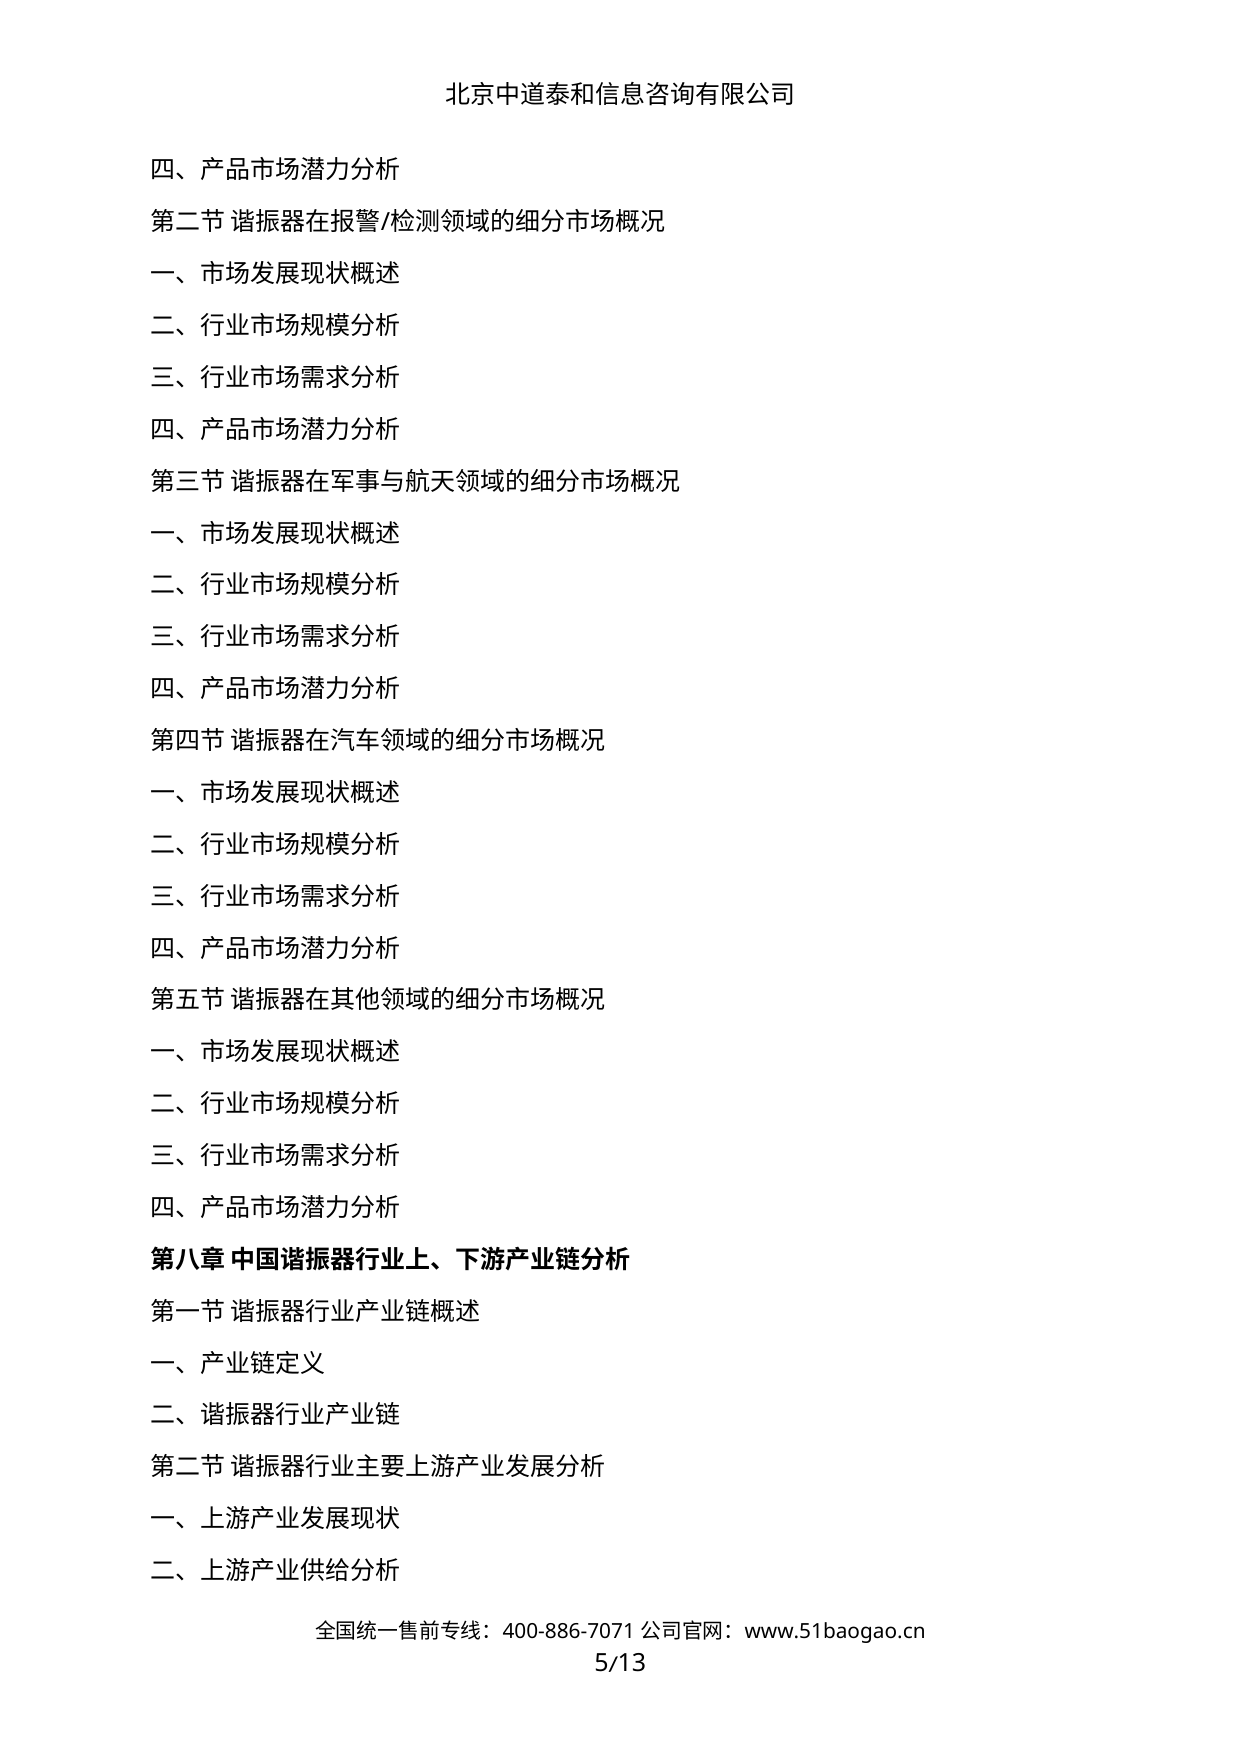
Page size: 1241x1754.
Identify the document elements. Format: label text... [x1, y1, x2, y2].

text 二、行业市场规模分析 [150, 824, 1090, 861]
text 一、产业链定义 [150, 1343, 1090, 1379]
text 一、上游产业发展现状 [150, 1499, 1090, 1535]
text 四、产品市场潜力分析 [150, 150, 1090, 186]
text 四、产品市场潜力分析 [150, 669, 1090, 705]
text 三、行业市场需求分析 [150, 1136, 1090, 1172]
text 三、行业市场需求分析 [150, 617, 1090, 653]
text 二、行业市场规模分析 [150, 565, 1090, 601]
text 一、市场发展现状概述 [150, 772, 1090, 809]
text 一、市场发展现状概述 [150, 513, 1090, 549]
text 一、市场发展现状概述 [150, 254, 1090, 290]
text 第二节 谐振器行业主要上游产业发展分析 [150, 1447, 1090, 1483]
text 第二节 谐振器在报警/检测领域的细分市场概况 [150, 202, 1090, 238]
text 第五节 谐振器在其他领域的细分市场概况 [150, 980, 1090, 1016]
text 二、行业市场规模分析 [150, 1084, 1090, 1120]
text 二、行业市场规模分析 [150, 306, 1090, 342]
text 三、行业市场需求分析 [150, 876, 1090, 912]
text 四、产品市场潜力分析 [150, 928, 1090, 964]
text 一、市场发展现状概述 [150, 1032, 1090, 1068]
text 第八章 中国谐振器行业上、下游产业链分析 [150, 1239, 1090, 1276]
text 第一节 谐振器行业产业链概述 [150, 1291, 1090, 1327]
text 第四节 谐振器在汽车领域的细分市场概况 [150, 721, 1090, 757]
text 四、产品市场潜力分析 [150, 409, 1090, 446]
text 四、产品市场潜力分析 [150, 1187, 1090, 1224]
text 二、上游产业供给分析 [150, 1551, 1090, 1587]
text 三、行业市场需求分析 [150, 357, 1090, 394]
text 第三节 谐振器在军事与航天领域的细分市场概况 [150, 461, 1090, 497]
text 二、谐振器行业产业链 [150, 1395, 1090, 1431]
